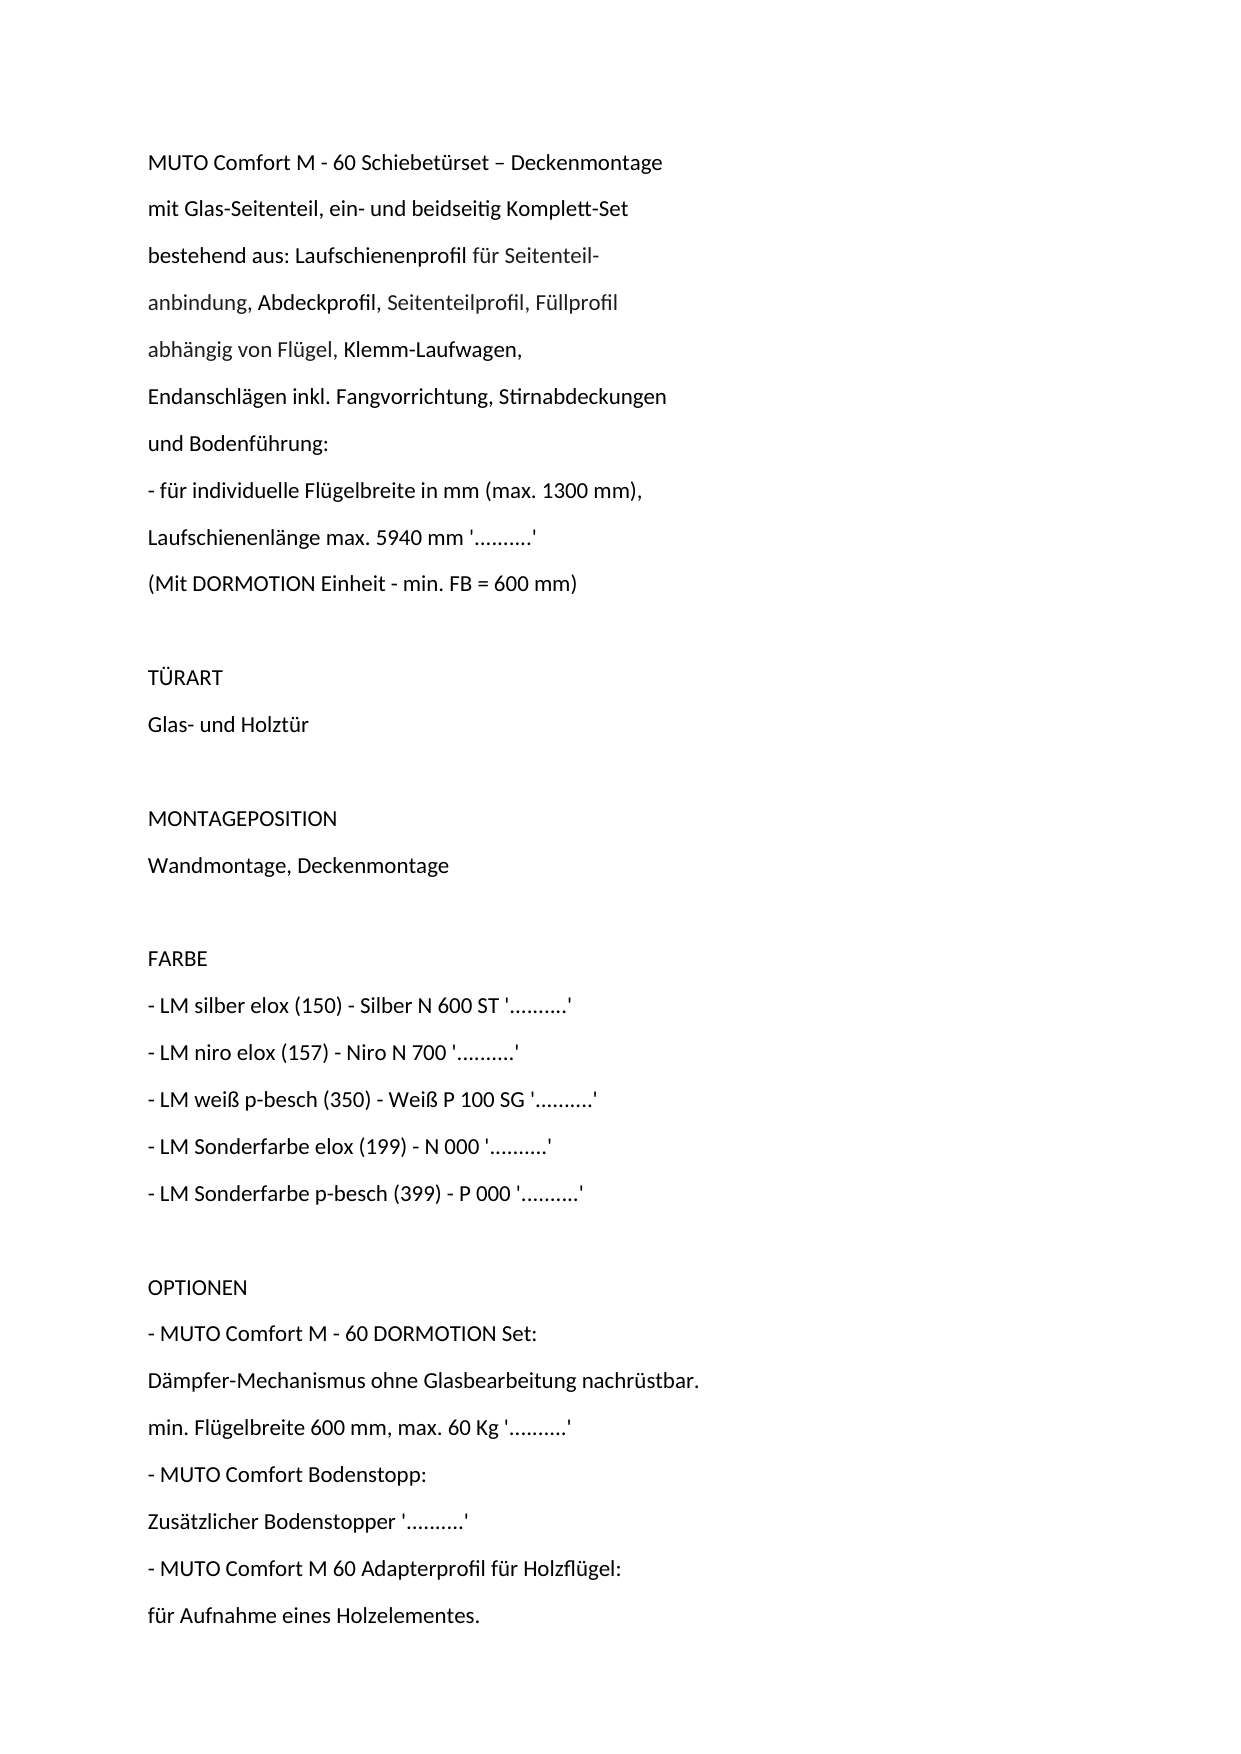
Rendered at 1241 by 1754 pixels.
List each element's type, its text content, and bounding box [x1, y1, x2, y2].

text - LM weiß p-besch (350) - Weiß P 100 SG '..........' [148, 1085, 1093, 1113]
text Glas- und Holztür [148, 710, 1093, 738]
text TÜRART [148, 663, 1093, 691]
text min. Flügelbreite 600 mm, max. 60 Kg '..........' [148, 1413, 1093, 1441]
text anbindung, Abdeckprofil, Seitenteilprofil, Füllprofil [148, 288, 1093, 316]
text - LM Sonderfarbe elox (199) - N 000 '..........' [148, 1132, 1093, 1160]
text und Bodenführung: [148, 429, 1093, 457]
text Dämpfer-Mechanismus ohne Glasbearbeitung nachrüstbar. [148, 1366, 1093, 1394]
text - MUTO Comfort M 60 Adapterprofil für Holzflügel: [148, 1554, 1093, 1582]
text Wandmontage, Deckenmontage [148, 851, 1093, 879]
text MONTAGEPOSITION [148, 804, 1093, 832]
text mit Glas-Seitenteil, ein- und beidseitig Komplett-Set [148, 194, 1093, 222]
text - LM silber elox (150) - Silber N 600 ST '..........' [148, 991, 1093, 1019]
text abhängig von Flügel, Klemm-Laufwagen, [148, 335, 1093, 363]
text Endanschlägen inkl. Fangvorrichtung, Stirnabdeckungen [148, 382, 1093, 410]
text für Aufnahme eines Holzelementes. [148, 1601, 1093, 1629]
text - für individuelle Flügelbreite in mm (max. 1300 mm), [148, 476, 1093, 504]
text bestehend aus: Laufschienenprofil für Seitenteil- [148, 241, 1093, 269]
text Zusätzlicher Bodenstopper '..........' [148, 1507, 1093, 1535]
text Laufschienenlänge max. 5940 mm '..........' [148, 523, 1093, 551]
text - LM Sonderfarbe p-besch (399) - P 000 '..........' [148, 1179, 1093, 1207]
text - LM niro elox (157) - Niro N 700 '..........' [148, 1038, 1093, 1066]
text FARBE [148, 944, 1093, 972]
text (Mit DORMOTION Einheit - min. FB = 600 mm) [148, 569, 1093, 597]
text OPTIONEN [148, 1273, 1093, 1301]
text MUTO Comfort M - 60 Schiebetürset – Deckenmontage [148, 148, 1093, 176]
text - MUTO Comfort M - 60 DORMOTION Set: [148, 1319, 1093, 1347]
text - MUTO Comfort Bodenstopp: [148, 1460, 1093, 1488]
